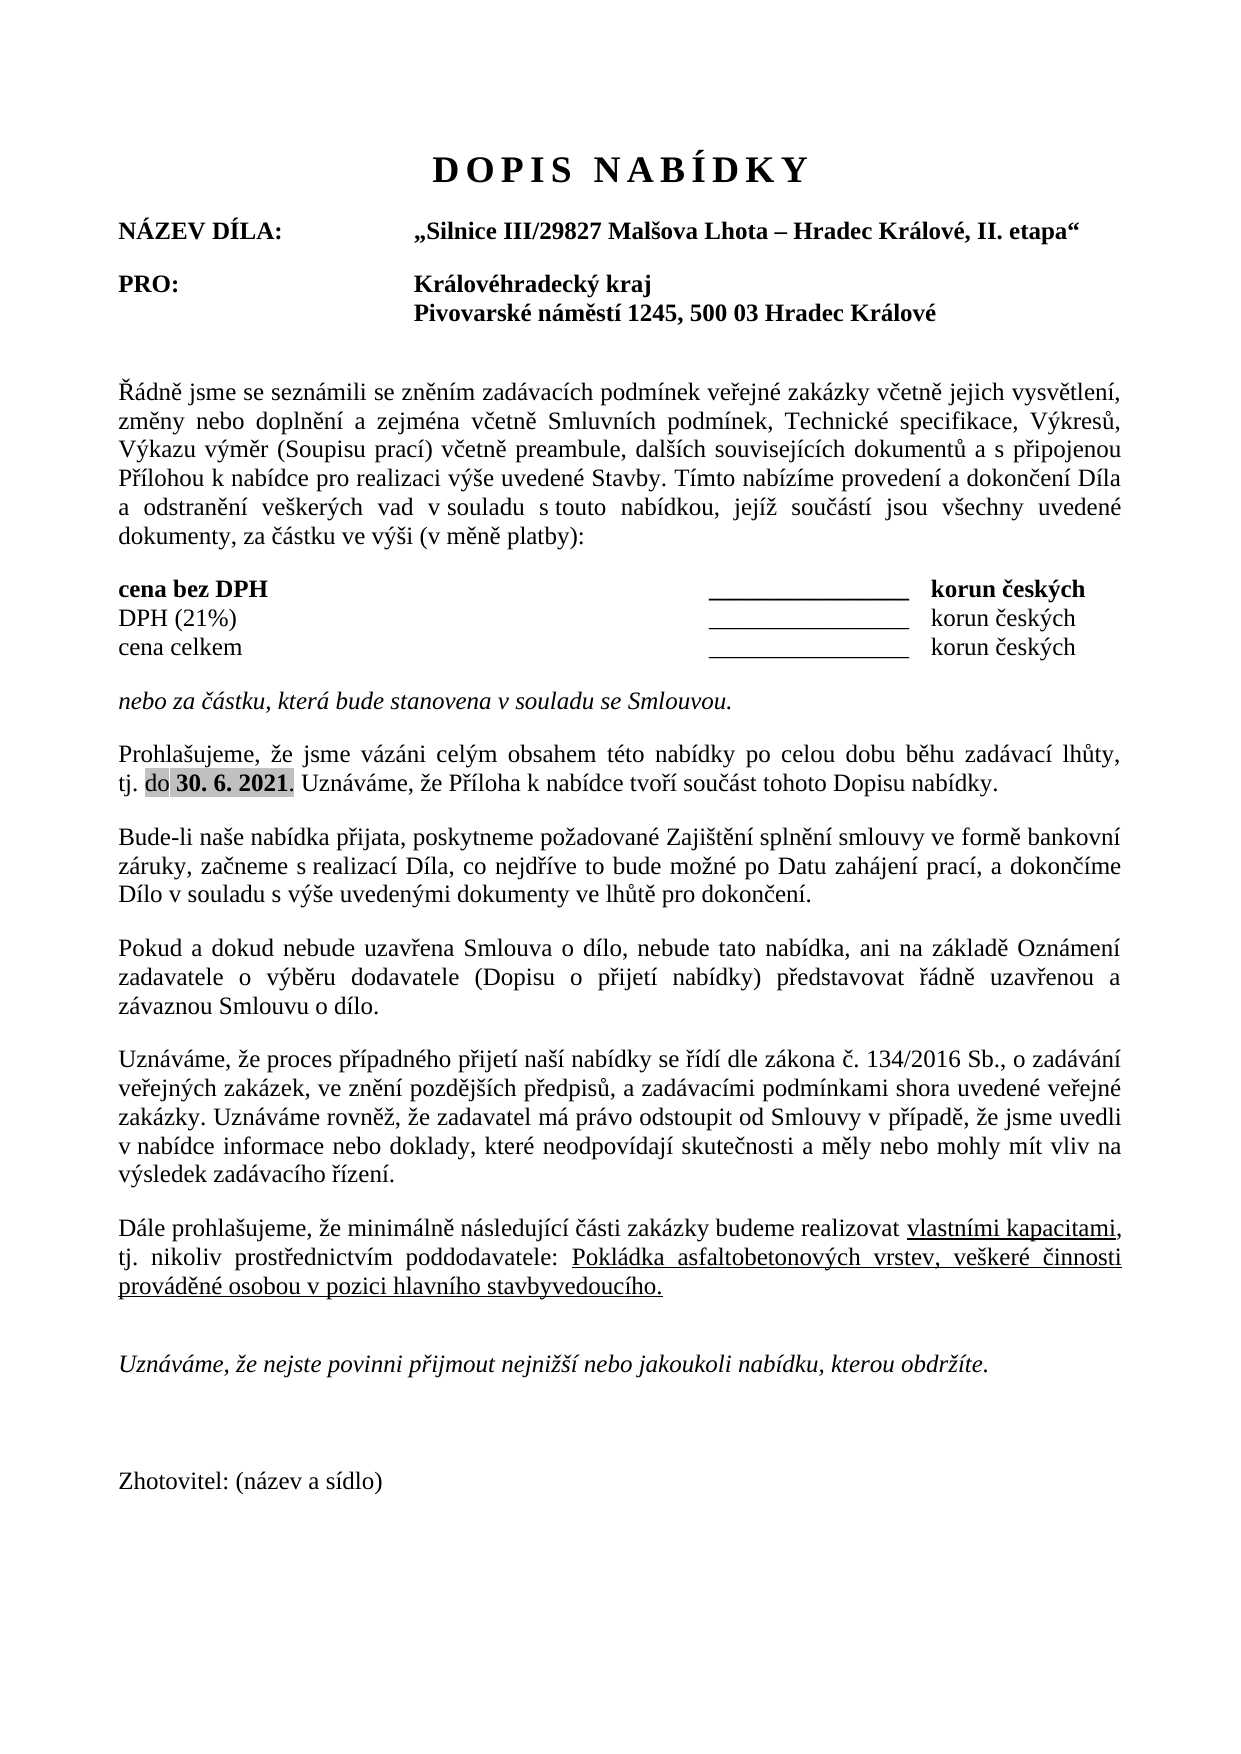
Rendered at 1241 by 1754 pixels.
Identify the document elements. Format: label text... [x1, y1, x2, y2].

text DOPIS NABÍDKY [118, 148, 1122, 191]
text NÁZEV DÍLA: „Silnice III/29827 Malšova Lhota – Hradec Králové, II. etapa“ [118, 216, 1122, 244]
text cena celkem ________________ korun českých [118, 632, 1122, 661]
text nebo za částku, která bude stanovena v souladu se Smlouvou. [118, 686, 1122, 714]
text Uznáváme, že proces případného přijetí naší nabídky se řídí dle zákona č. 134/2016 Sb., o zadávání veřejných zakázek, ve znění pozdějších předpisů, a zadávacími podmínkami shora uvedené veřejné zakázky. Uznáváme rovněž, že zadavatel má právo odstoupit od Smlouvy v případě, že jsme uvedli v nabídce informace nebo doklady, které neodpovídají skutečnosti a měly nebo mohly mít vliv na výsledek zadávacího řízení. [118, 1044, 1122, 1188]
text DPH (21%) ________________ korun českých [118, 603, 1122, 632]
text Uznáváme, že nejste povinni přijmout nejnižší nebo jakoukoli nabídku, kterou obdržíte. [118, 1349, 1122, 1378]
text Pokud a dokud nebude uzavřena Smlouva o dílo, nebude tato nabídka, ani na základě Oznámení zadavatele o výběru dodavatele (Dopisu o přijetí nabídky) představovat řádně uzavřenou a závaznou Smlouvu o dílo. [118, 933, 1122, 1019]
text PRO: Královéhradecký kraj [118, 269, 1122, 298]
text Řádně jsme se seznámili se zněním zadávacích podmínek veřejné zakázky včetně jejich vysvětlení, změny nebo doplnění a zejména včetně Smluvních podmínek, Technické specifikace, Výkresů, Výkazu výměr (Soupisu prací) včetně preambule, dalších souvisejících dokumentů a s připojenou Přílohou k nabídce pro realizaci výše uvedené Stavby. Tímto nabízíme provedení a dokončení Díla a odstranění veškerých vad v souladu s touto nabídkou, jejíž součástí jsou všechny uvedené dokumenty, za částku ve výši (v měně platby): [118, 377, 1122, 549]
text Dále prohlašujeme, že minimálně následující části zakázky budeme realizovat vlastními kapacitami, tj. nikoliv prostřednictvím poddodavatele: Pokládka asfaltobetonových vrstev, veškeré činnosti prováděné osobou v pozici hlavního stavbyvedoucího. [118, 1213, 1122, 1299]
text Bude-li naše nabídka přijata, poskytneme požadované Zajištění splnění smlouvy ve formě bankovní záruky, začneme s realizací Díla, co nejdříve to bude možné po Datu zahájení prací, a dokončíme Dílo v souladu s výše uvedenými dokumenty ve lhůtě pro dokončení. [118, 822, 1122, 908]
text Pivovarské náměstí 1245, 500 03 Hradec Králové [343, 298, 1122, 327]
text Zhotovitel: (název a sídlo) [118, 1466, 1122, 1494]
text cena bez DPH ________________ korun českých [118, 574, 1122, 603]
text Prohlašujeme, že jsme vázáni celým obsahem této nabídky po celou dobu běhu zadávací lhůty, tj. do 30. 6. 2021. Uznáváme, že Příloha k nabídce tvoří součást tohoto Dopisu nabídky. [118, 739, 1122, 797]
